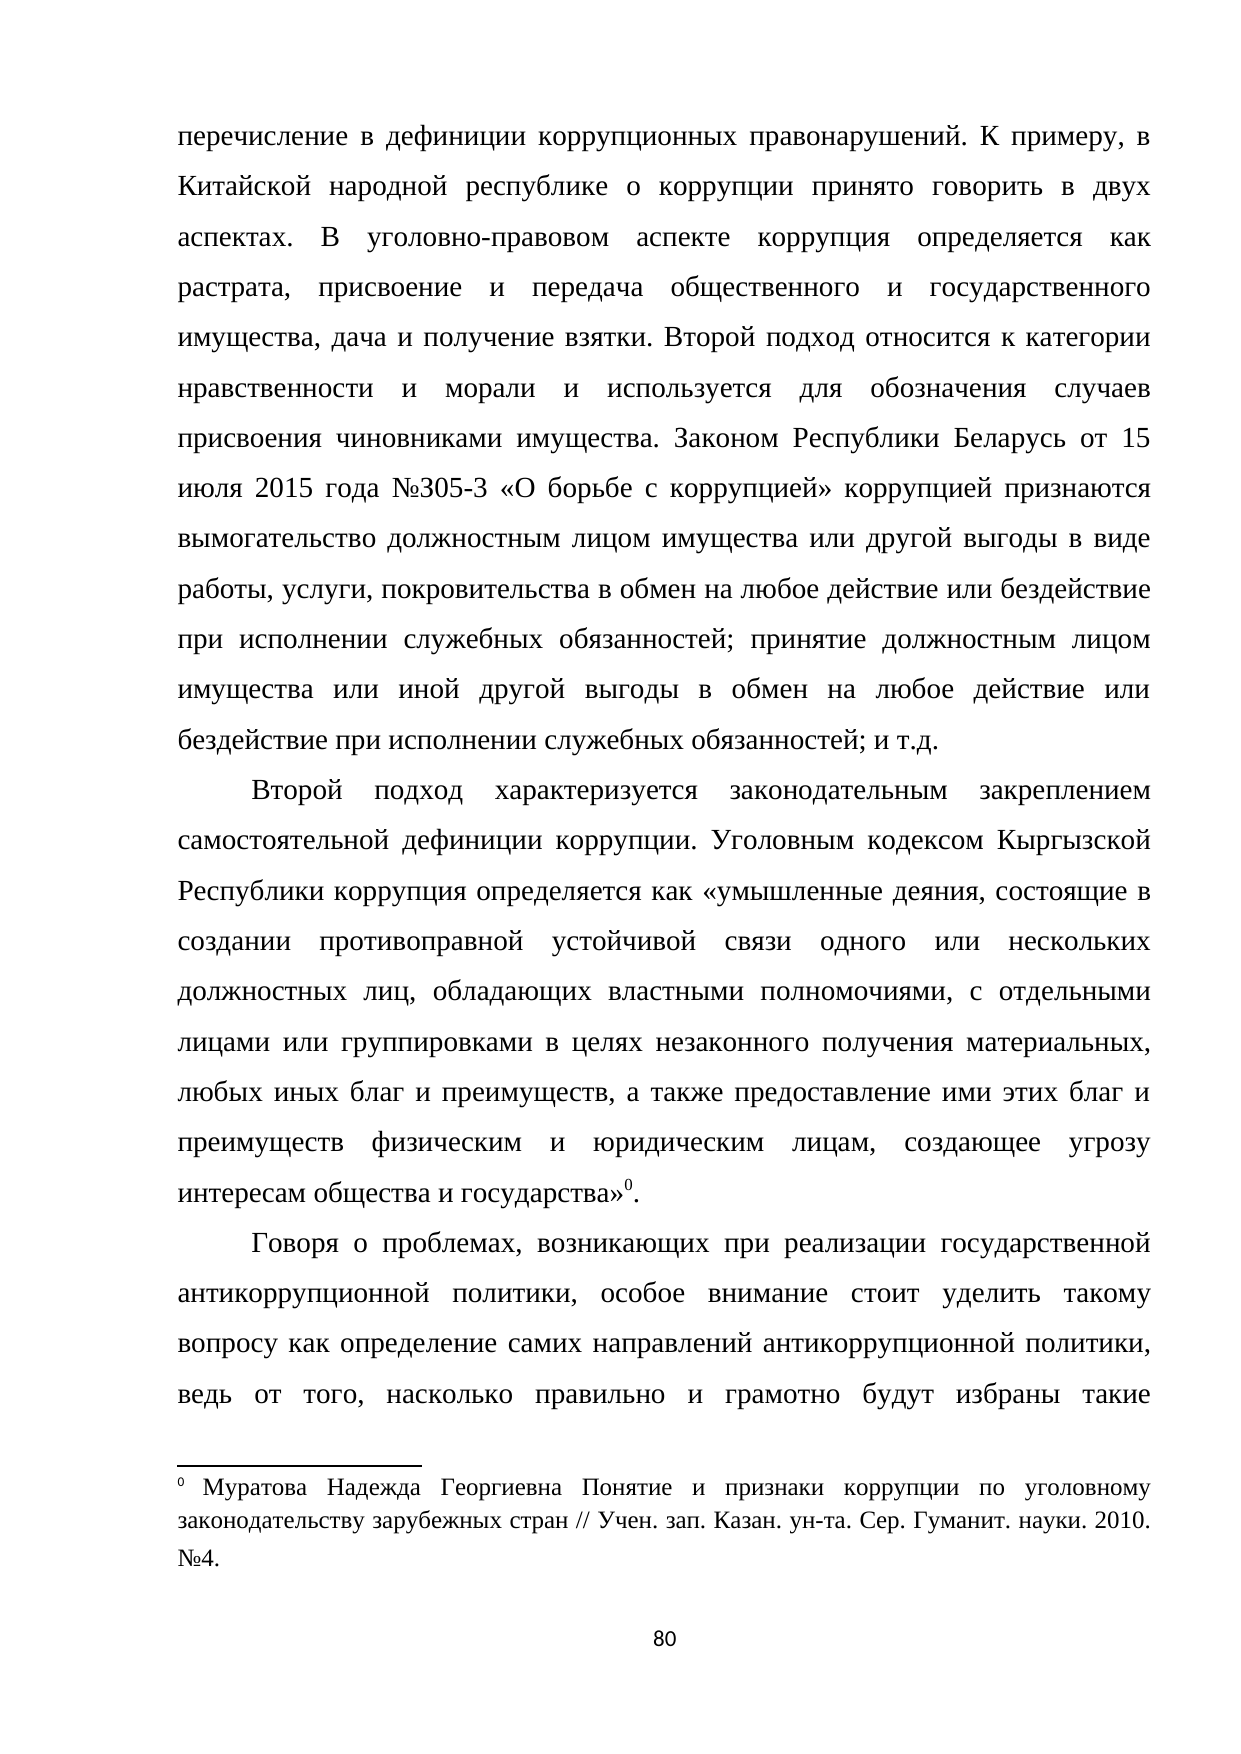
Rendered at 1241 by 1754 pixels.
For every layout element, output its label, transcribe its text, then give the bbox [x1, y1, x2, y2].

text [177, 118, 1152, 755]
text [177, 1225, 1152, 1409]
text Второй подход характеризуется законодательным закреплением самостоятельной дефиниции коррупции. Уголовным кодексом Кыргызской Республики коррупция определяется как «умышленные деяния, состоящие в создании противоправной устойчивой связи одного или нескольких должностных лиц, обладающих властными полномочиями, с отдельными лицами или группировками в целях незаконного получения материальных, любых иных благ и преимуществ, а также предоставление ими этих благ и преимуществ физическим и юридическим лицам, создающее угрозу интересам общества и государства». [177, 772, 1152, 1208]
